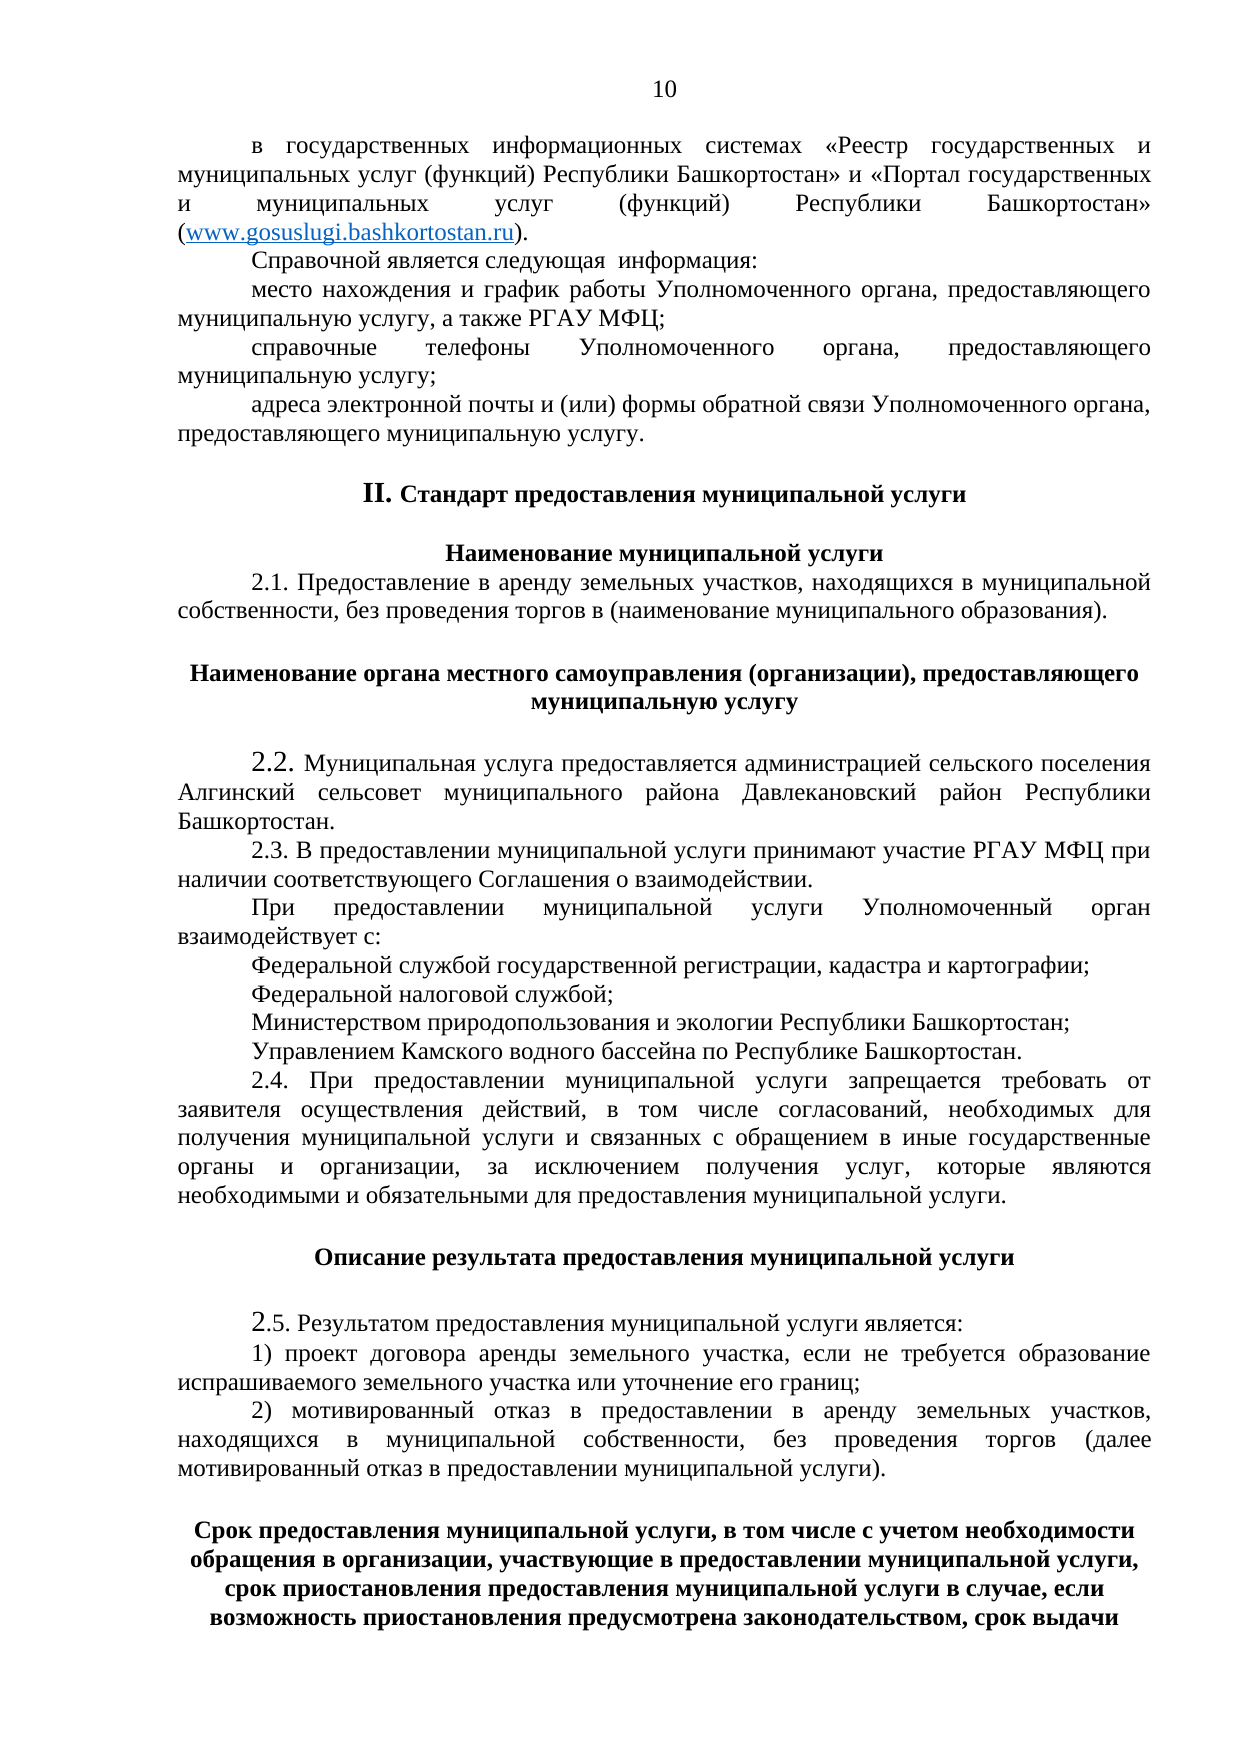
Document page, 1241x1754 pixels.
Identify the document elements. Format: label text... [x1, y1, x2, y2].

text 1) проект договора аренды земельного участка, если не требуется образование испрашиваемого земельного участка или уточнение его границ; [177, 1338, 1152, 1396]
text II. Стандарт предоставления муниципальной услуги [177, 476, 1152, 509]
text 2.3. В предоставлении муниципальной услуги принимают участие РГАУ МФЦ при наличии соответствующего Соглашения о взаимодействии. [177, 835, 1152, 892]
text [177, 1515, 1152, 1630]
text 2.1. Предоставление в аренду земельных участков, находящихся в муниципальной собственности, без проведения торгов в (наименование муниципального образования). [177, 567, 1152, 624]
text Федеральной налоговой службой; [177, 979, 1152, 1007]
text Министерством природопользования и экологии Республики Башкортостан; [177, 1007, 1152, 1036]
text Федеральной службой государственной регистрации, кадастра и картографии; [177, 950, 1152, 979]
text справочные телефоны Уполномоченного органа, предоставляющего муниципальную услугу; [177, 332, 1152, 389]
text 2.5. Результатом предоставления муниципальной услуги является: [177, 1304, 1152, 1338]
text место нахождения и график работы Уполномоченного органа, предоставляющего муниципальную услугу, а также РГАУ МФЦ; [177, 274, 1152, 332]
text Описание результата предоставления муниципальной услуги [177, 1242, 1152, 1271]
text адреса электронной почты и (или) формы обратной связи Уполномоченного органа, предоставляющего муниципальную услугу. [177, 389, 1152, 447]
text Наименование органа местного самоуправления (организации), предоставляющего муниципальную услугу [177, 658, 1152, 715]
text Наименование муниципальной услуги [177, 538, 1152, 567]
text Справочной является следующая информация: [177, 246, 1152, 274]
text в государственных информационных системах «Реестр государственных и муниципальных услуг (функций) Республики Башкортостан» и «Портал государственных и муниципальных услуг (функций) Республики Башкортостан» (www.gosuslugi.bashkortostan.ru). [177, 131, 1152, 246]
text 2.4. При предоставлении муниципальной услуги запрещается требовать от заявителя осуществления действий, в том числе согласований, необходимых для получения муниципальной услуги и связанных с обращением в иные государственные органы и организации, за исключением получения услуг, которые являются необходимыми и обязательными для предоставления муниципальной услуги. [177, 1065, 1152, 1209]
text 2.2. Муниципальная услуга предоставляется администрацией сельского поселения Алгинский сельсовет муниципального района Давлекановский район Республики Башкортостан. [177, 744, 1152, 835]
text Управлением Камского водного бассейна по Республике Башкортостан. [177, 1036, 1152, 1065]
text 2) мотивированный отказ в предоставлении в аренду земельных участков, находящихся в муниципальной собственности, без проведения торгов (далее мотивированный отказ в предоставлении муниципальной услуги). [177, 1396, 1152, 1482]
text При предоставлении муниципальной услуги Уполномоченный орган взаимодействует с: [177, 892, 1152, 950]
